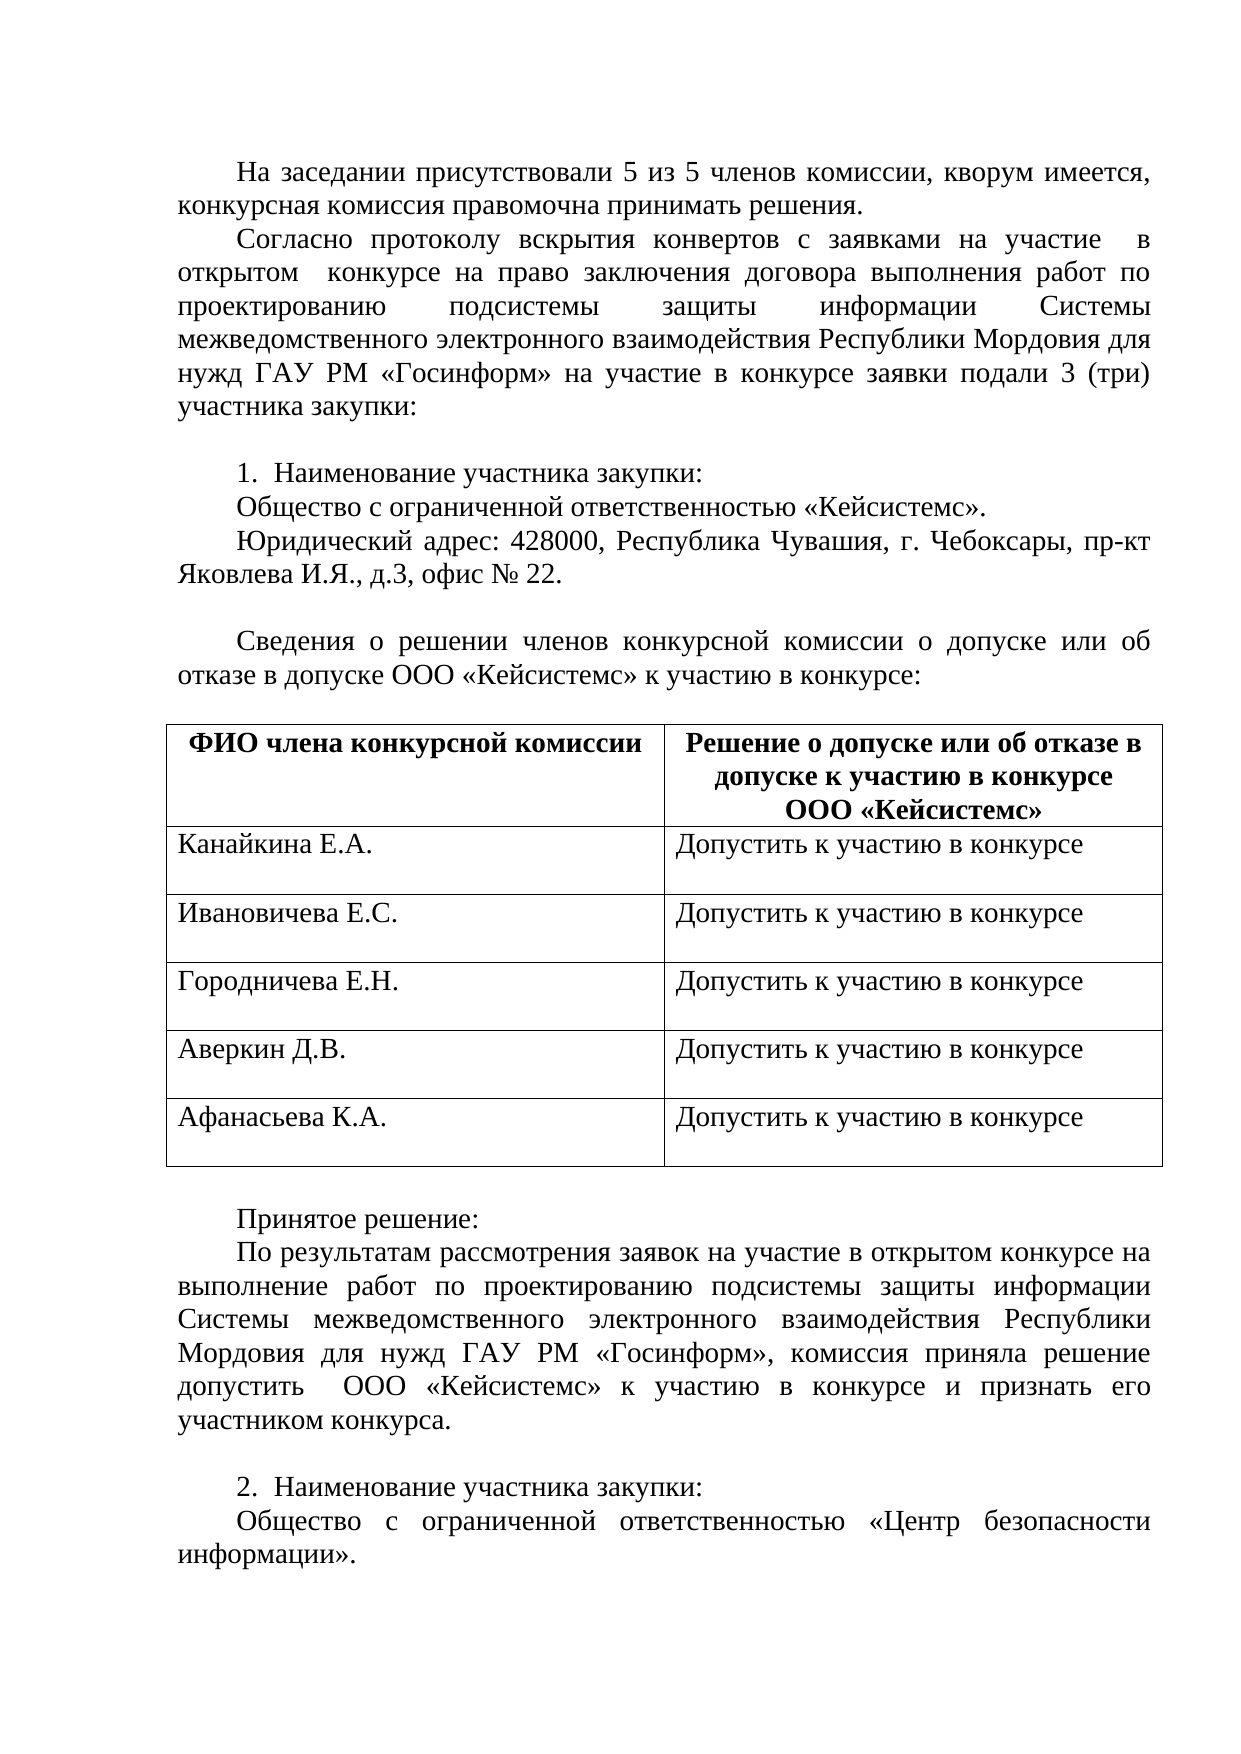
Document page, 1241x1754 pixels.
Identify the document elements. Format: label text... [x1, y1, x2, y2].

table_cell Афанасьева К.А. [167, 1099, 664, 1166]
table_cell Допустить к участию в конкурсе [665, 1099, 1162, 1166]
text Сведения о решении членов конкурсной комиссии о допуске или об отказе в допуске ООО «Кейсистемс» к участию в конкурсе: [177, 623, 1152, 690]
table_cell Канайкина Е.А. [167, 827, 664, 894]
text Принятое решение: [177, 1201, 1152, 1234]
table_header Решение о допуске или об отказе в допуске к участию в конкурсе ООО «Кейсистемс» [665, 725, 1162, 826]
table_cell Допустить к участию в конкурсе [665, 963, 1162, 1030]
table_cell Городничева Е.Н. [167, 963, 664, 1030]
table_cell Аверкин Д.В. [167, 1031, 664, 1098]
table_cell Ивановичева Е.С. [167, 895, 664, 962]
list Наименование участника закупки: [236, 1469, 1152, 1503]
table_cell Допустить к участию в конкурсе [665, 1031, 1162, 1098]
text По результатам рассмотрения заявок на участие в открытом конкурсе на выполнение работ по проектированию подсистемы защиты информации Системы межведомственного электронного взаимодействия Республики Мордовия для нужд ГАУ РМ «Госинформ», комиссия приняла решение допустить ООО «Кейсистемс» к участию в конкурсе и признать его участником конкурса. [177, 1234, 1152, 1436]
text Общество с ограниченной ответственностью «Центр безопасности информации». [177, 1503, 1152, 1570]
table_header ФИО члена конкурсной комиссии [167, 725, 664, 826]
table_cell Допустить к участию в конкурсе [665, 827, 1162, 894]
text Юридический адрес: 428000, Республика Чувашия, г. Чебоксары, пр-кт Яковлева И.Я., д.3, офис № 22. [177, 523, 1152, 590]
text Согласно протоколу вскрытия конвертов с заявками на участие в открытом конкурсе на право заключения договора выполнения работ по проектированию подсистемы защиты информации Системы межведомственного электронного взаимодействия Республики Мордовия для нужд ГАУ РМ «Госинформ» на участие в конкурсе заявки подали 3 (три) участника закупки: [177, 221, 1152, 422]
table_cell Допустить к участию в конкурсе [665, 895, 1162, 962]
list Наименование участника закупки: [236, 456, 1152, 489]
text На заседании присутствовали 5 из 5 членов комиссии, кворум имеется, конкурсная комиссия правомочна принимать решения. [177, 154, 1152, 221]
text Общество с ограниченной ответственностью «Кейсистемс». [177, 489, 1152, 523]
